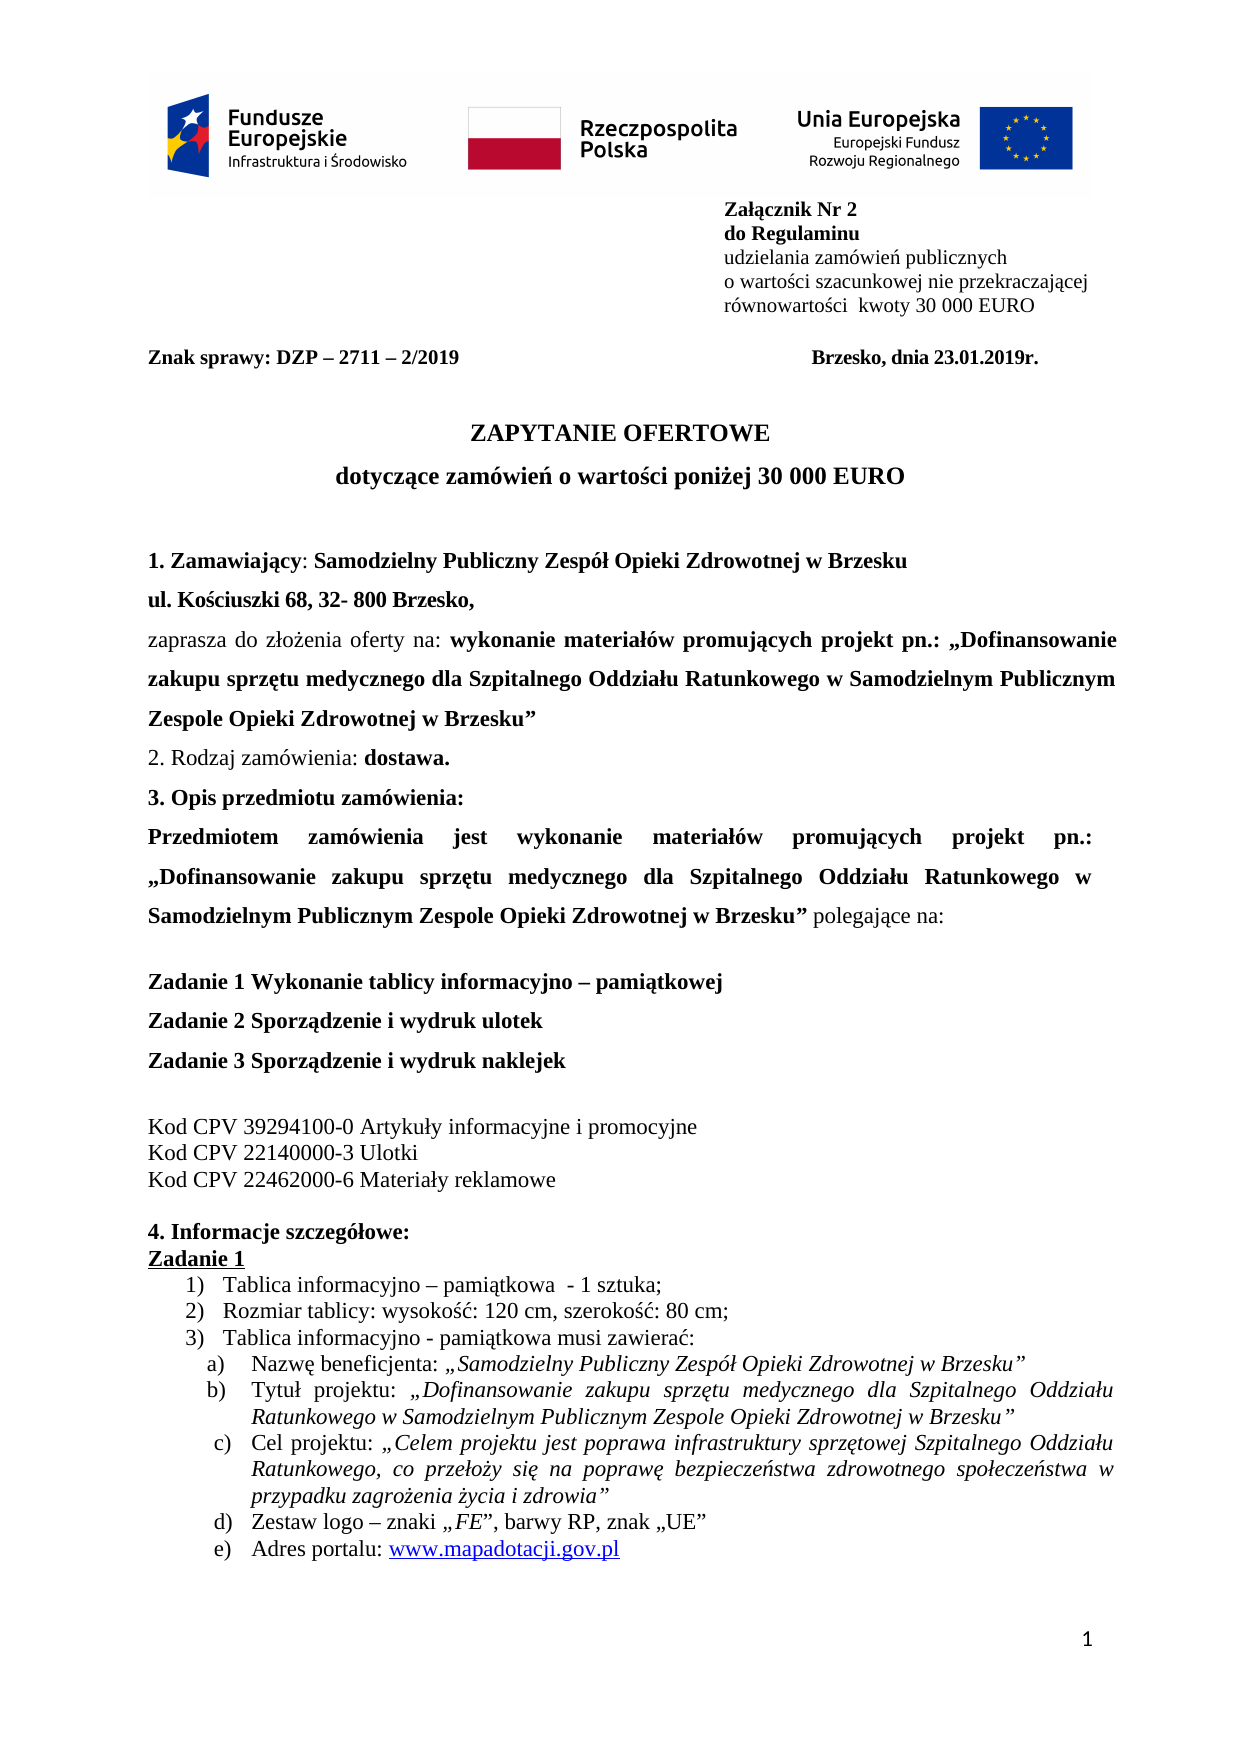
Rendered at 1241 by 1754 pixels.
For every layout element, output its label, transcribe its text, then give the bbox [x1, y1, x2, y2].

text Zadanie 3 Sporządzenie i wydruk naklejek [148, 1047, 1093, 1073]
text 2. Rodzaj zamówienia: dostawa. [148, 744, 1117, 771]
text ZAPYTANIE OFERTOWE [148, 418, 1093, 446]
text o wartości szacunkowej nie przekraczającej [148, 269, 1093, 293]
text równowartości kwoty 30 000 EURO [148, 293, 1093, 317]
list Tytuł projektu: „Dofinansowanie zakupu sprzętu medycznego dla Szpitalnego Oddziału Ratunkowego w Samodzielnym Publicznym Zespole Opieki Zdrowotnej w Brzesku” [207, 1376, 1117, 1429]
list Nazwę beneficjenta: „Samodzielny Publiczny Zespół Opieki Zdrowotnej w Brzesku” [207, 1350, 1117, 1376]
text Zadanie 2 Sporządzenie i wydruk ulotek [148, 1008, 1093, 1034]
text Kod CPV 22140000-3 Ulotki [148, 1139, 1117, 1166]
list Adres portalu: www.mapadotacji.gov.pl [213, 1534, 1117, 1561]
list Tablica informacyjno – pamiątkowa - 1 sztuka; [185, 1271, 1117, 1297]
list Cel projektu: „Celem projektu jest poprawa infrastruktury sprzętowej Szpitalnego Oddziału Ratunkowego, co przełoży się na poprawę bezpieczeństwa zdrowotnego społeczeństwa w przypadku zagrożenia życia i zdrowia” [213, 1429, 1117, 1508]
text 1. Zamawiający: Samodzielny Publiczny Zespół Opieki Zdrowotnej w Brzesku [148, 547, 1093, 573]
picture [147, 73, 1093, 198]
text 4. Informacje szczegółowe: [148, 1218, 1093, 1245]
text Zadanie 1 Wykonanie tablicy informacyjno – pamiątkowej [148, 968, 1093, 994]
text Przedmiotem zamówienia jest wykonanie materiałów promujących projekt pn.: „Dofinansowanie zakupu sprzętu medycznego dla Szpitalnego Oddziału Ratunkowego w Samodzielnym Publicznym Zespole Opieki Zdrowotnej w Brzesku” polegające na: [148, 823, 1093, 929]
text udzielania zamówień publicznych [148, 245, 1093, 269]
text Zadanie 1 [148, 1245, 1117, 1271]
text Kod CPV 22462000-6 Materiały reklamowe [148, 1166, 1117, 1192]
text dotyczące zamówień o wartości poniżej 30 000 EURO [148, 461, 1093, 489]
text ul. Kościuszki 68, 32- 800 Brzesko, [148, 586, 1093, 613]
text Załącznik Nr 2 [148, 198, 1093, 221]
text Znak sprawy: DZP – 2711 – 2/2019 Brzesko, dnia 23.01.2019r. [148, 345, 1093, 369]
text do Regulaminu [148, 221, 1093, 245]
list Zestaw logo – znaki „FE”, barwy RP, znak „UE” [213, 1508, 1117, 1534]
list Tablica informacyjno - pamiątkowa musi zawierać: [185, 1324, 1117, 1350]
list Rozmiar tablicy: wysokość: 120 cm, szerokość: 80 cm; [185, 1297, 1117, 1324]
text zaprasza do złożenia oferty na: wykonanie materiałów promujących projekt pn.: „Dofinansowanie zakupu sprzętu medycznego dla Szpitalnego Oddziału Ratunkowego w Samodzielnym Publicznym Zespole Opieki Zdrowotnej w Brzesku” [148, 626, 1117, 731]
text Kod CPV 39294100-0 Artykuły informacyjne i promocyjne [148, 1113, 1117, 1139]
text 3. Opis przedmiotu zamówienia: [148, 784, 1117, 810]
